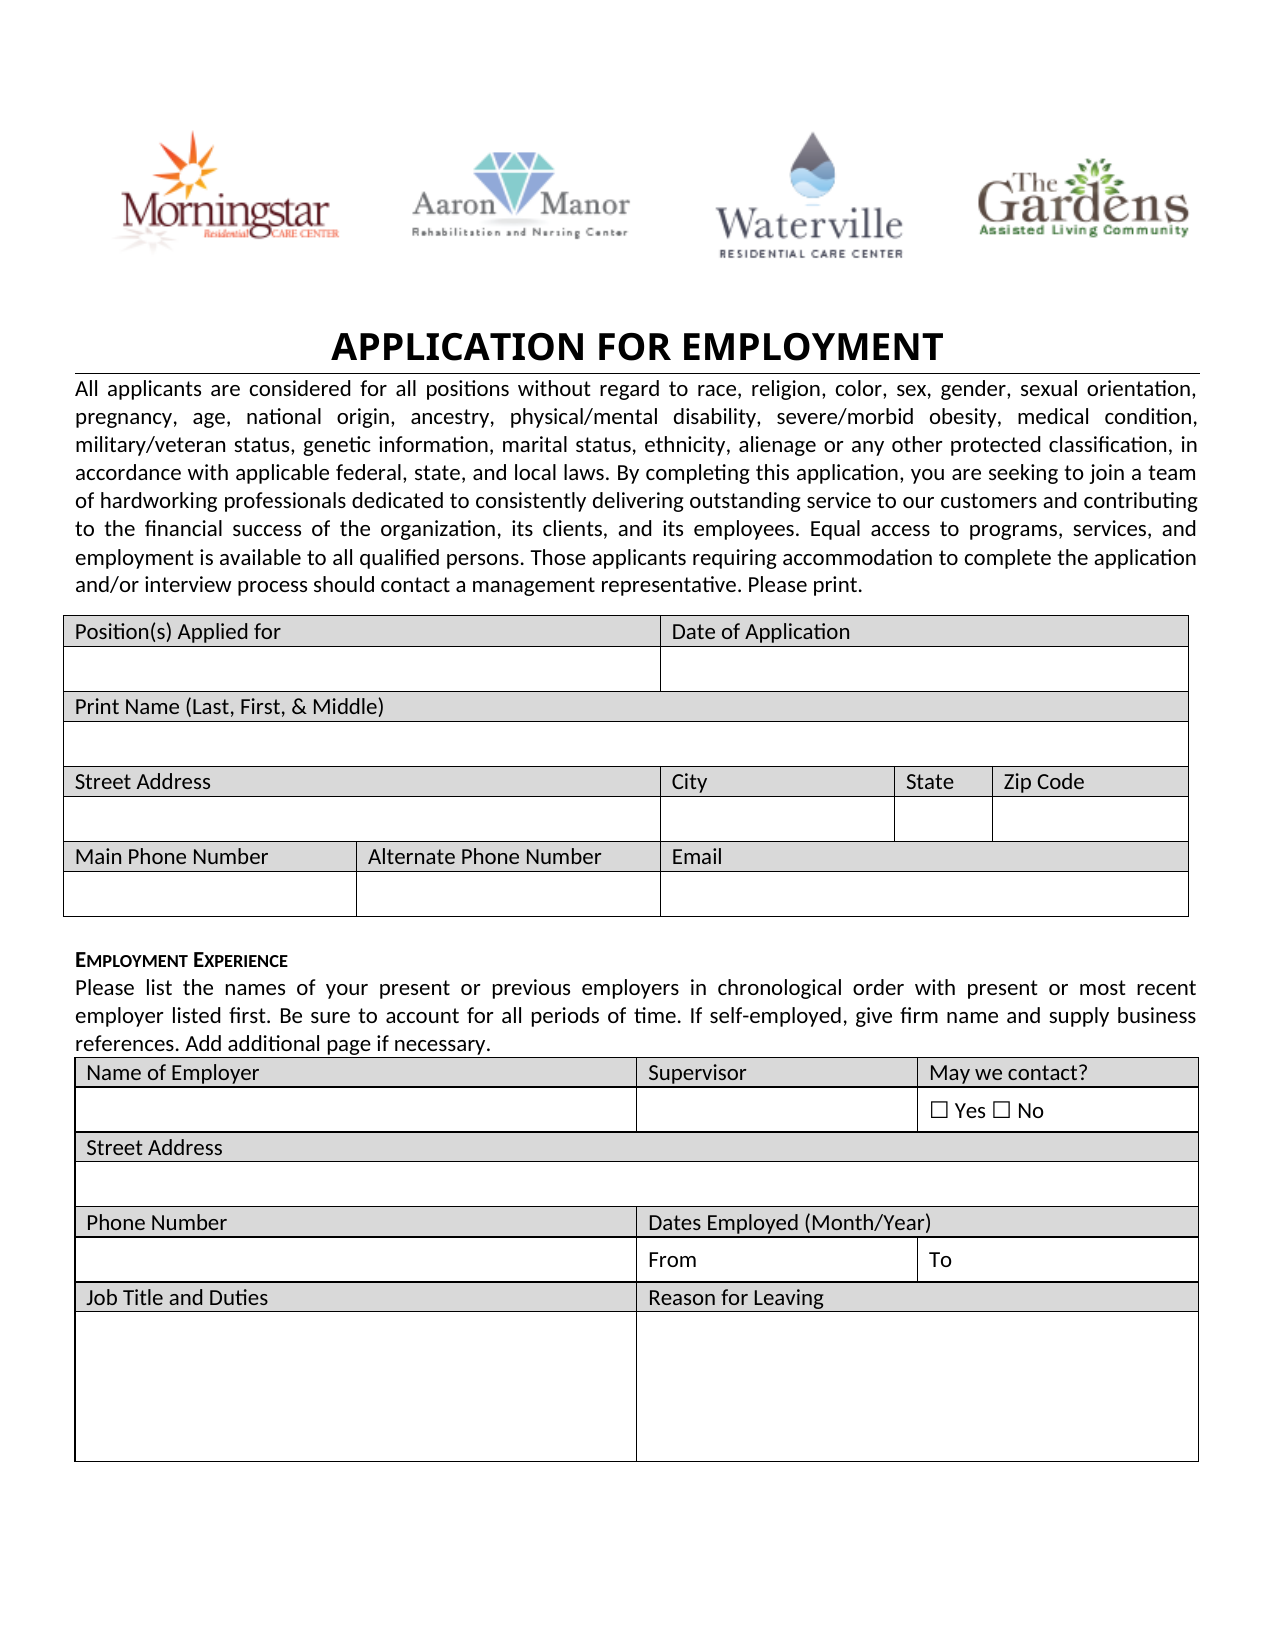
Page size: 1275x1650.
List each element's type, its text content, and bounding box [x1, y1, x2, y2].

table_cell Yes No [918, 1088, 1198, 1131]
table_cell [637, 1088, 917, 1131]
table_cell [895, 797, 992, 841]
table_cell [76, 1162, 1198, 1206]
table_cell Zip Code [993, 767, 1188, 796]
table_cell Main Phone Number [64, 842, 356, 871]
subtitle Application for Employment [75, 321, 1200, 373]
picture [75, 75, 1204, 321]
table_cell Phone Number [76, 1207, 636, 1236]
table_cell [993, 797, 1188, 841]
table_cell [76, 1238, 636, 1281]
table_cell [64, 797, 660, 841]
table_cell [64, 722, 1188, 766]
table_cell Job Title and Duties [76, 1283, 636, 1311]
table_cell [661, 872, 1188, 916]
table_cell Reason for Leaving [637, 1283, 1198, 1311]
table_cell [76, 1088, 636, 1131]
table_cell [637, 1312, 1198, 1461]
table_cell [661, 797, 894, 841]
table_cell City [661, 767, 894, 796]
table_cell To [918, 1238, 1198, 1281]
table_cell From [637, 1238, 917, 1281]
text Please list the names of your present or previous employers in chronological order with present or most recent employer listed first. Be sure to account for all periods of time. If self-employed, give firm name and supply business references. Add additional page if necessary. [75, 973, 1200, 1057]
table_cell [64, 872, 356, 916]
text All applicants are considered for all positions without regard to race, religion, color, sex, gender, sexual orientation, pregnancy, age, national origin, ancestry, physical/mental disability, severe/morbid obesity, medical condition, military/veteran status, genetic information, marital status, ethnicity, alienage or any other protected classification, in accordance with applicable federal, state, and local laws. By completing this application, you are seeking to join a team of hardworking professionals dedicated to consistently delivering outstanding service to our customers and contributing to the financial success of the organization, its clients, and its employees. Equal access to programs, services, and employment is available to all qualified persons. Those applicants requiring accommodation to complete the application and/or interview process should contact a management representative. Please print. [75, 374, 1200, 599]
table_header Date of Application [661, 616, 1188, 646]
table_cell State [895, 767, 992, 796]
table_cell Street Address [64, 767, 660, 796]
table_cell Email [661, 842, 1188, 871]
table_cell [64, 647, 660, 691]
table_cell [661, 647, 1188, 691]
table_cell Street Address [76, 1133, 1198, 1161]
table_cell [357, 872, 660, 916]
table_header May we contact? [918, 1058, 1198, 1086]
table_cell Dates Employed (Month/Year) [637, 1207, 1198, 1236]
table_header Supervisor [637, 1058, 917, 1086]
table_cell [76, 1312, 636, 1461]
subtitle Employment Experience [75, 945, 1200, 973]
table_cell Print Name (Last, First, & Middle) [64, 692, 1188, 721]
table_header Position(s) Applied for [64, 616, 660, 646]
table_cell Alternate Phone Number [357, 842, 660, 871]
table_header Name of Employer [76, 1058, 636, 1086]
